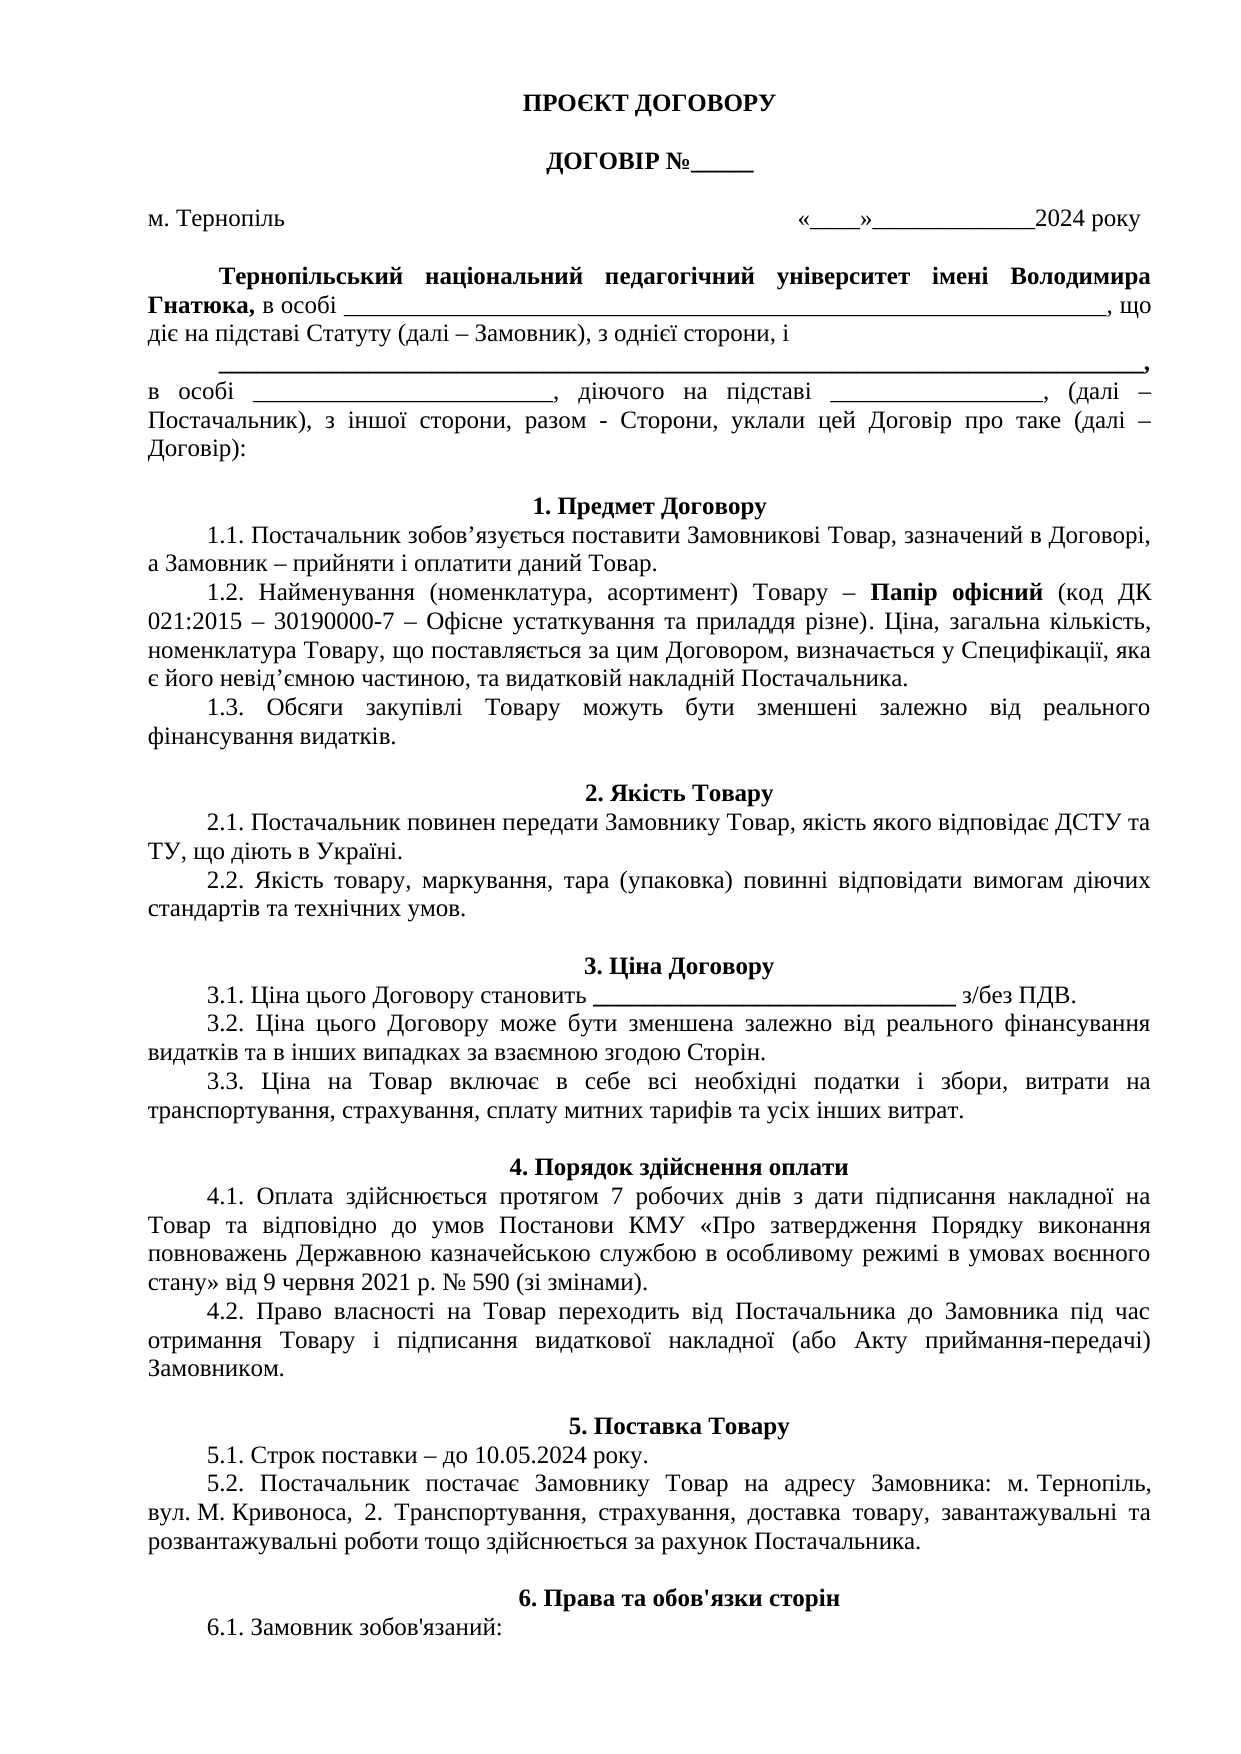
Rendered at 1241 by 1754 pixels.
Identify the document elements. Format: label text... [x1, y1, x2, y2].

text 1.3. Обсяги закупівлі Товару можуть бути зменшені залежно від реального фінансування видатків. [148, 692, 1152, 750]
text 2. Якість Товару [148, 778, 1152, 807]
text 1. Предмет Договору [148, 491, 1152, 520]
text __________________________________________________________________________, в особі ________________________, діючого на підставі _________________, (далі – Постачальник), з іншої сторони, разом - Сторони, уклали цей Договір про таке (далі – Договір): [148, 347, 1152, 462]
text м. Тернопіль «____»_____________2024 року [148, 203, 1152, 232]
text 3. Ціна Договору [148, 951, 1152, 980]
text 2.1. Постачальник повинен передати Замовнику Товар, якість якого відповідає ДСТУ та ТУ, що діють в Україні. [148, 807, 1152, 865]
text 3.1. Ціна цього Договору становить _____________________________ з/без ПДВ. [148, 980, 1152, 1008]
text ДОГОВІР №_____ [148, 146, 1152, 175]
text Тернопільський національний педагогічний університет імені Володимира Гнатюка, в особі _____________________________________________________________, що діє на підставі Статуту (далі – Замовник), з однієї сторони, і [148, 261, 1152, 347]
text 1.2. Найменування (номенклатура, асортимент) Товару – Папір офісний (код ДК 021:2015 – 30190000-7 – Офісне устаткування та приладдя різне). Ціна, загальна кількість, номенклатура Товару, що поставляється за цим Договором, визначається у Специфікації, яка є його невід’ємною частиною, та видатковій накладній Постачальника. [148, 577, 1152, 692]
text 3.2. Ціна цього Договору може бути зменшена залежно від реального фінансування видатків та в інших випадках за взаємною згодою Сторін. [148, 1008, 1152, 1066]
text ПРОЄКТ ДОГОВОРУ [148, 88, 1152, 117]
text 5. Поставка Товару [148, 1411, 1152, 1440]
text 4.2. Право власності на Товар переходить від Постачальника до Замовника під час отримання Товару і підписання видаткової накладної (або Акту приймання-передачі) Замовником. [148, 1296, 1152, 1382]
text 2.2. Якість товару, маркування, тара (упаковка) повинні відповідати вимогам діючих стандартів та технічних умов. [148, 865, 1152, 922]
text 3.3. Ціна на Товар включає в себе всі необхідні податки і збори, витрати на транспортування, страхування, сплату митних тарифів та усіх інших витрат. [148, 1066, 1152, 1123]
text 4.1. Оплата здійснюється протягом 7 робочих днів з дати підписання накладної на Товар та відповідно до умов Постанови КМУ «Про затвердження Порядку виконання повноважень Державною казначейською службою в особливому режимі в умовах воєнного стану» від 9 червня 2021 р. № 590 (зі змінами). [148, 1181, 1152, 1296]
text 5.2. Постачальник постачає Замовнику Товар на адресу Замовника: м. Тернопіль, вул. М. Кривоноса, 2. Транспортування, страхування, доставка товару, завантажувальні та розвантажувальні роботи тощо здійснюється за рахунок Постачальника. [148, 1468, 1152, 1555]
text 4. Порядок здійснення оплати [148, 1152, 1152, 1181]
text 6.1. Замовник зобов'язаний: [148, 1612, 1152, 1641]
text 6. Права та обов'язки сторін [148, 1583, 1152, 1612]
text 1.1. Постачальник зобов’язується поставити Замовникові Товар, зазначений в Договорі, а Замовник – прийняти і оплатити даний Товар. [148, 520, 1152, 577]
text 5.1. Строк поставки – до 10.05.2024 року. [148, 1440, 1152, 1468]
